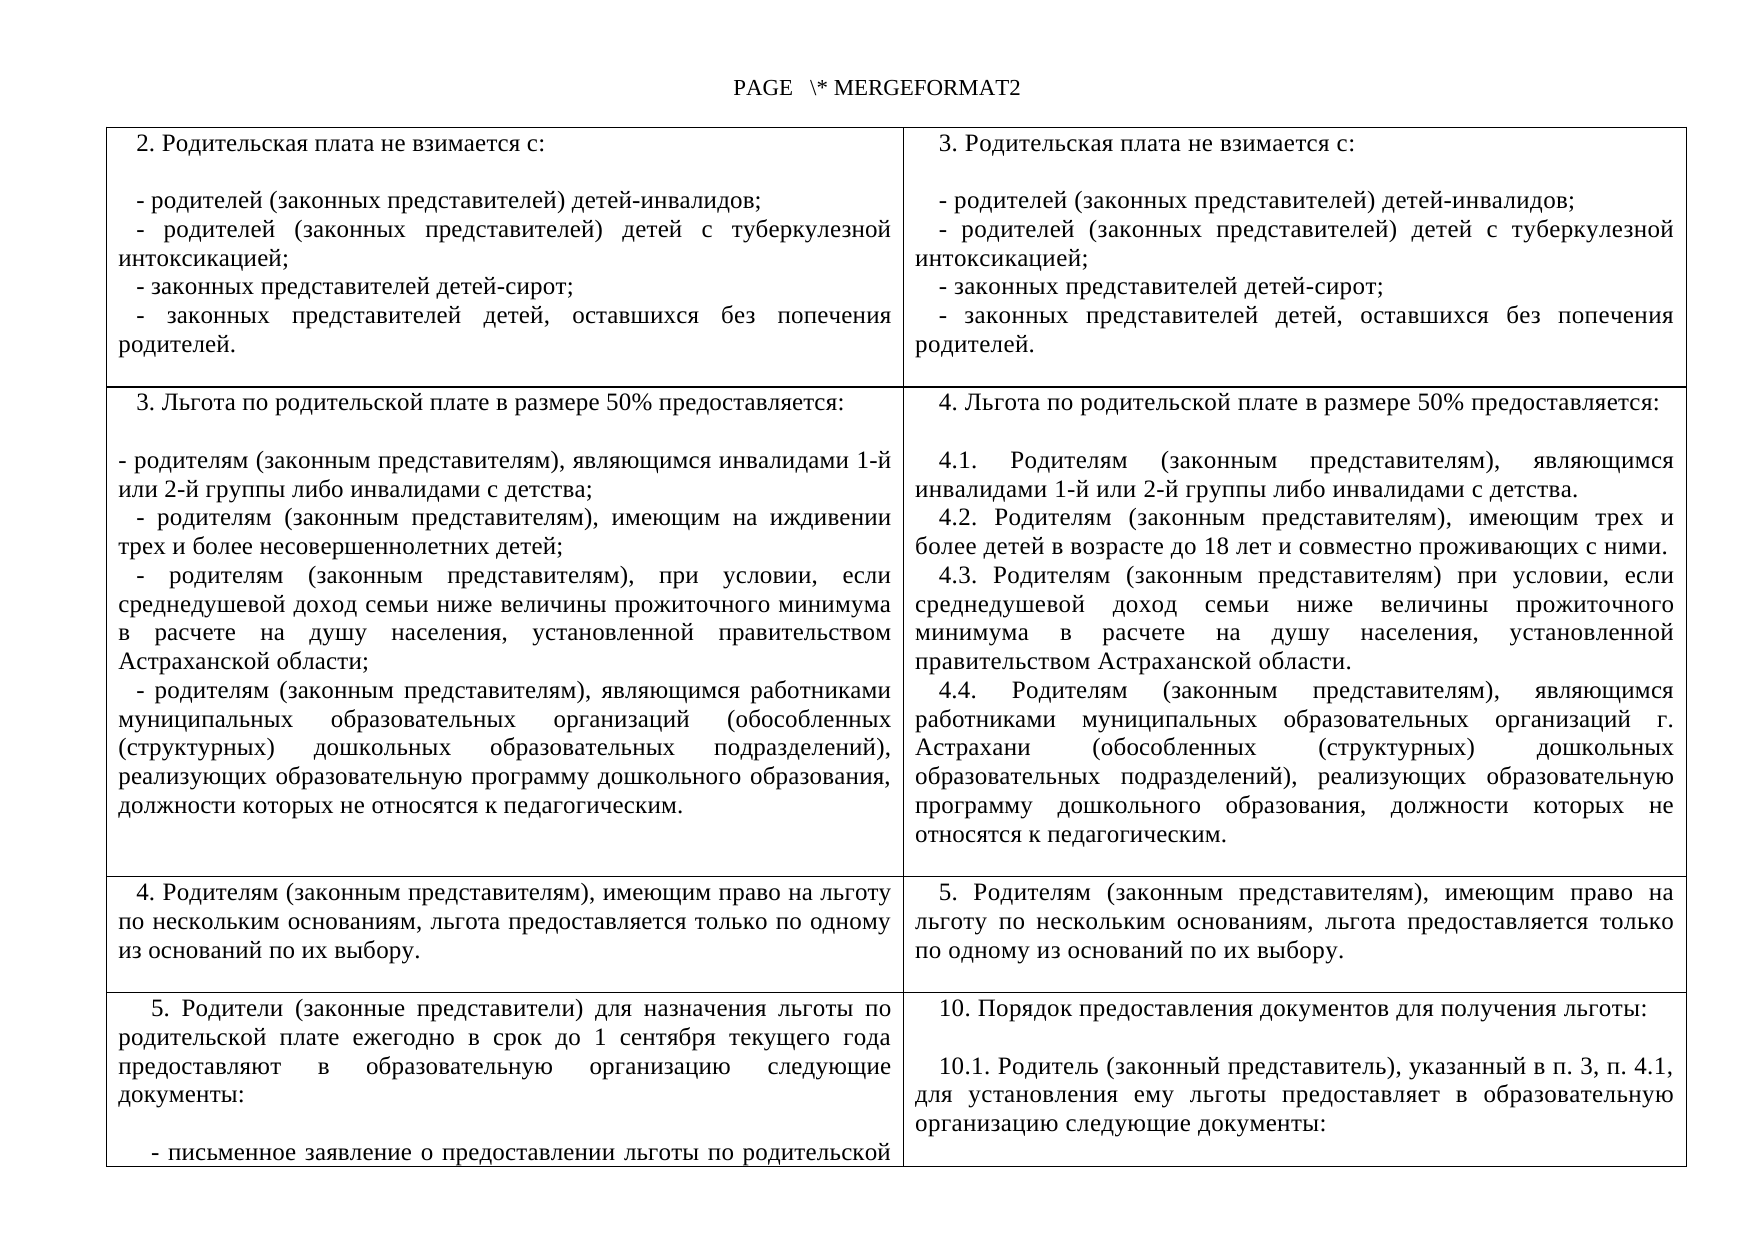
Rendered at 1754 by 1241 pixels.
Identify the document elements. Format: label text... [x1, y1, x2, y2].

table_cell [904, 993, 1686, 1166]
table_cell 3. Льгота по родительской плате в размере 50% предоставляется: - родителям (законным представителям), являющимся инвалидами 1-й или 2-й группы либо инвалидами с детства; - родителям (законным представителям), имеющим на иждивении трех и более несовершеннолетних детей; - родителям (законным представителям), при условии, если среднедушевой доход семьи ниже величины прожиточного минимума в расчете на душу населения, установленной правительством Астраханской области; - родителям (законным представителям), являющимся работниками муниципальных образовательных организаций (обособленных (структурных) дошкольных образовательных подразделений), реализующих образовательную программу дошкольного образования, должности которых не относятся к педагогическим. [107, 388, 903, 876]
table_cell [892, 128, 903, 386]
table_cell 5. Родителям (законным представителям), имеющим право на льготу по нескольким основаниям, льгота предоставляется только по одному из оснований по их выбору. [904, 877, 1686, 992]
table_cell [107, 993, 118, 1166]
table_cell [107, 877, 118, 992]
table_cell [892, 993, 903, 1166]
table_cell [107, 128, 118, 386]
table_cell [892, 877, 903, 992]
table_cell 3. Родительская плата не взимается с: - родителей (законных представителей) детей-инвалидов; - родителей (законных представителей) детей с туберкулезной интоксикацией; - законных представителей детей-сирот; - законных представителей детей, оставшихся без попечения родителей. [904, 128, 1686, 386]
table_cell 4. Льгота по родительской плате в размере 50% предоставляется: 4.1. Родителям (законным представителям), являющимся инвалидами 1-й или 2-й группы либо инвалидами с детства. 4.2. Родителям (законным представителям), имеющим трех и более детей в возрасте до 18 лет и совместно проживающих с ними. 4.3. Родителям (законным представителям) при условии, если среднедушевой доход семьи ниже величины прожиточного минимума в расчете на душу населения, установленной правительством Астраханской области. 4.4. Родителям (законным представителям), являющимся работниками муниципальных образовательных организаций г. Астрахани (обособленных (структурных) дошкольных образовательных подразделений), реализующих образовательную программу дошкольного образования, должности которых не относятся к педагогическим. [904, 388, 1686, 876]
